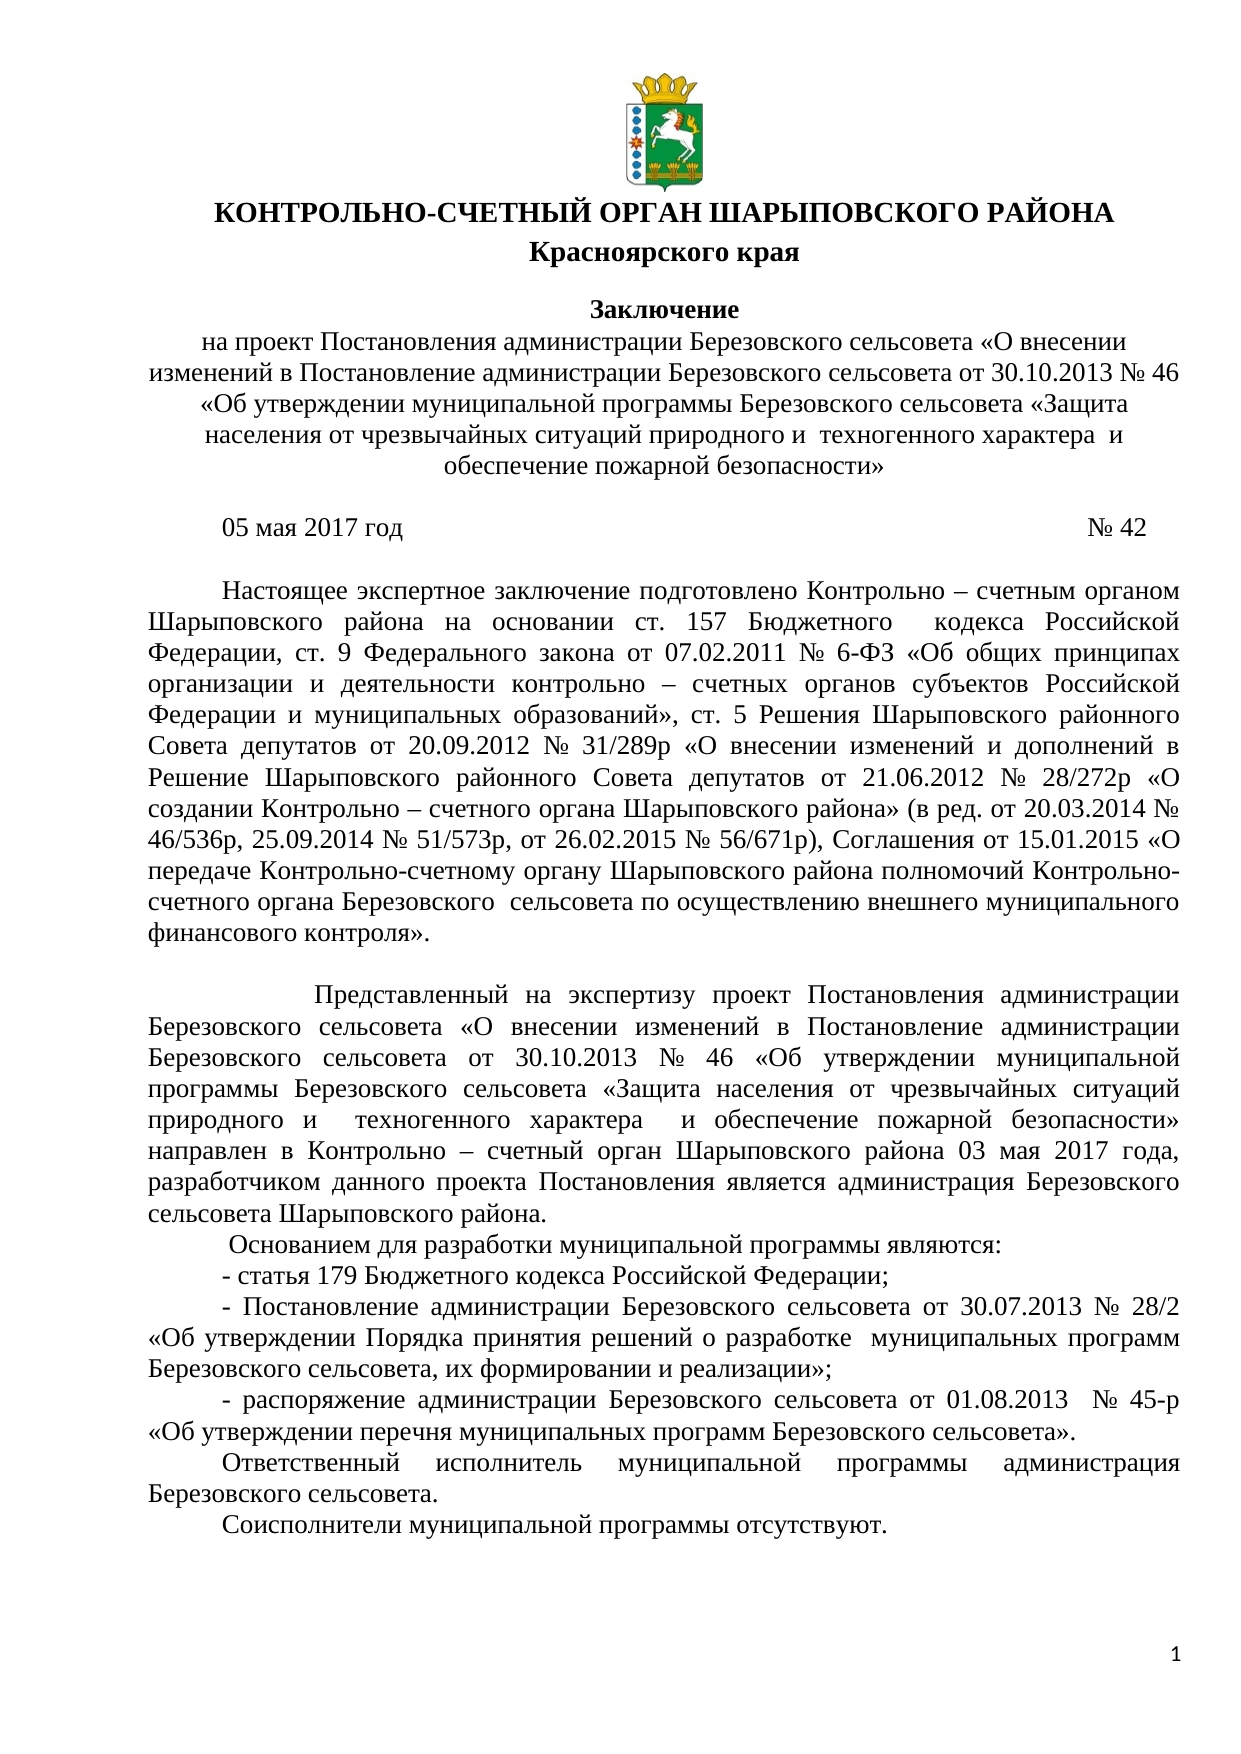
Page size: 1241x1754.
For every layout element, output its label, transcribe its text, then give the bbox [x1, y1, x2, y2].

text Основанием для разработки муниципальной программы являются: [148, 1228, 1181, 1259]
picture [626, 73, 703, 192]
text Соисполнители муниципальной программы отсутствуют. [148, 1508, 1181, 1539]
text - распоряжение администрации Березовского сельсовета от 01.08.2013 № 45-р «Об утверждении перечня муниципальных программ Березовского сельсовета». [148, 1383, 1181, 1446]
text - Постановление администрации Березовского сельсовета от 30.07.2013 № 28/2 «Об утверждении Порядка принятия решений о разработке муниципальных программ Березовского сельсовета, их формировании и реализации»; [148, 1290, 1181, 1383]
text Представленный на экспертизу проект Постановления администрации Березовского сельсовета «О внесении изменений в Постановление администрации Березовского сельсовета от 30.10.2013 № 46 «Об утверждении муниципальной программы Березовского сельсовета «Защита населения от чрезвычайных ситуаций природного и техногенного характера и обеспечение пожарной безопасности» направлен в Контрольно – счетный орган Шарыповского района 03 мая 2017 года, разработчиком данного проекта Постановления является администрация Березовского сельсовета Шарыповского района. [148, 979, 1181, 1228]
text Красноярского края [148, 234, 1181, 268]
text 05 мая 2017 год № 42 [148, 511, 1181, 543]
text Настоящее экспертное заключение подготовлено Контрольно – счетным органом Шарыповского района на основании ст. 157 Бюджетного кодекса Российской Федерации, ст. 9 Федерального закона от 07.02.2011 № 6-ФЗ «Об общих принципах организации и деятельности контрольно – счетных органов субъектов Российской Федерации и муниципальных образований», ст. 5 Решения Шарыповского районного Совета депутатов от 20.09.2012 № 31/289р «О внесении изменений и дополнений в Решение Шарыповского районного Совета депутатов от 21.06.2012 № 28/272р «О создании Контрольно – счетного органа Шарыповского района» (в ред. от 20.03.2014 № 46/536р, 25.09.2014 № 51/573р, от 26.02.2015 № 56/671р), Соглашения от 15.01.2015 «О передаче Контрольно-счетному органу Шарыповского района полномочий Контрольно-счетного органа Березовского сельсовета по осуществлению внешнего муниципального финансового контроля». [148, 574, 1181, 947]
text Заключение [148, 293, 1181, 324]
text на проект Постановления администрации Березовского сельсовета «О внесении изменений в Постановление администрации Березовского сельсовета от 30.10.2013 № 46 «Об утверждении муниципальной программы Березовского сельсовета «Защита населения от чрезвычайных ситуаций природного и техногенного характера и обеспечение пожарной безопасности» [148, 324, 1181, 480]
text КОНТРОЛЬНО-СЧЕТНЫЙ ОРГАН ШАРЫПОВСКОГО РАЙОНА [148, 196, 1181, 229]
text Ответственный исполнитель муниципальной программы администрация Березовского сельсовета. [148, 1446, 1181, 1508]
text - статья 179 Бюджетного кодекса Российской Федерации; [148, 1259, 1181, 1290]
